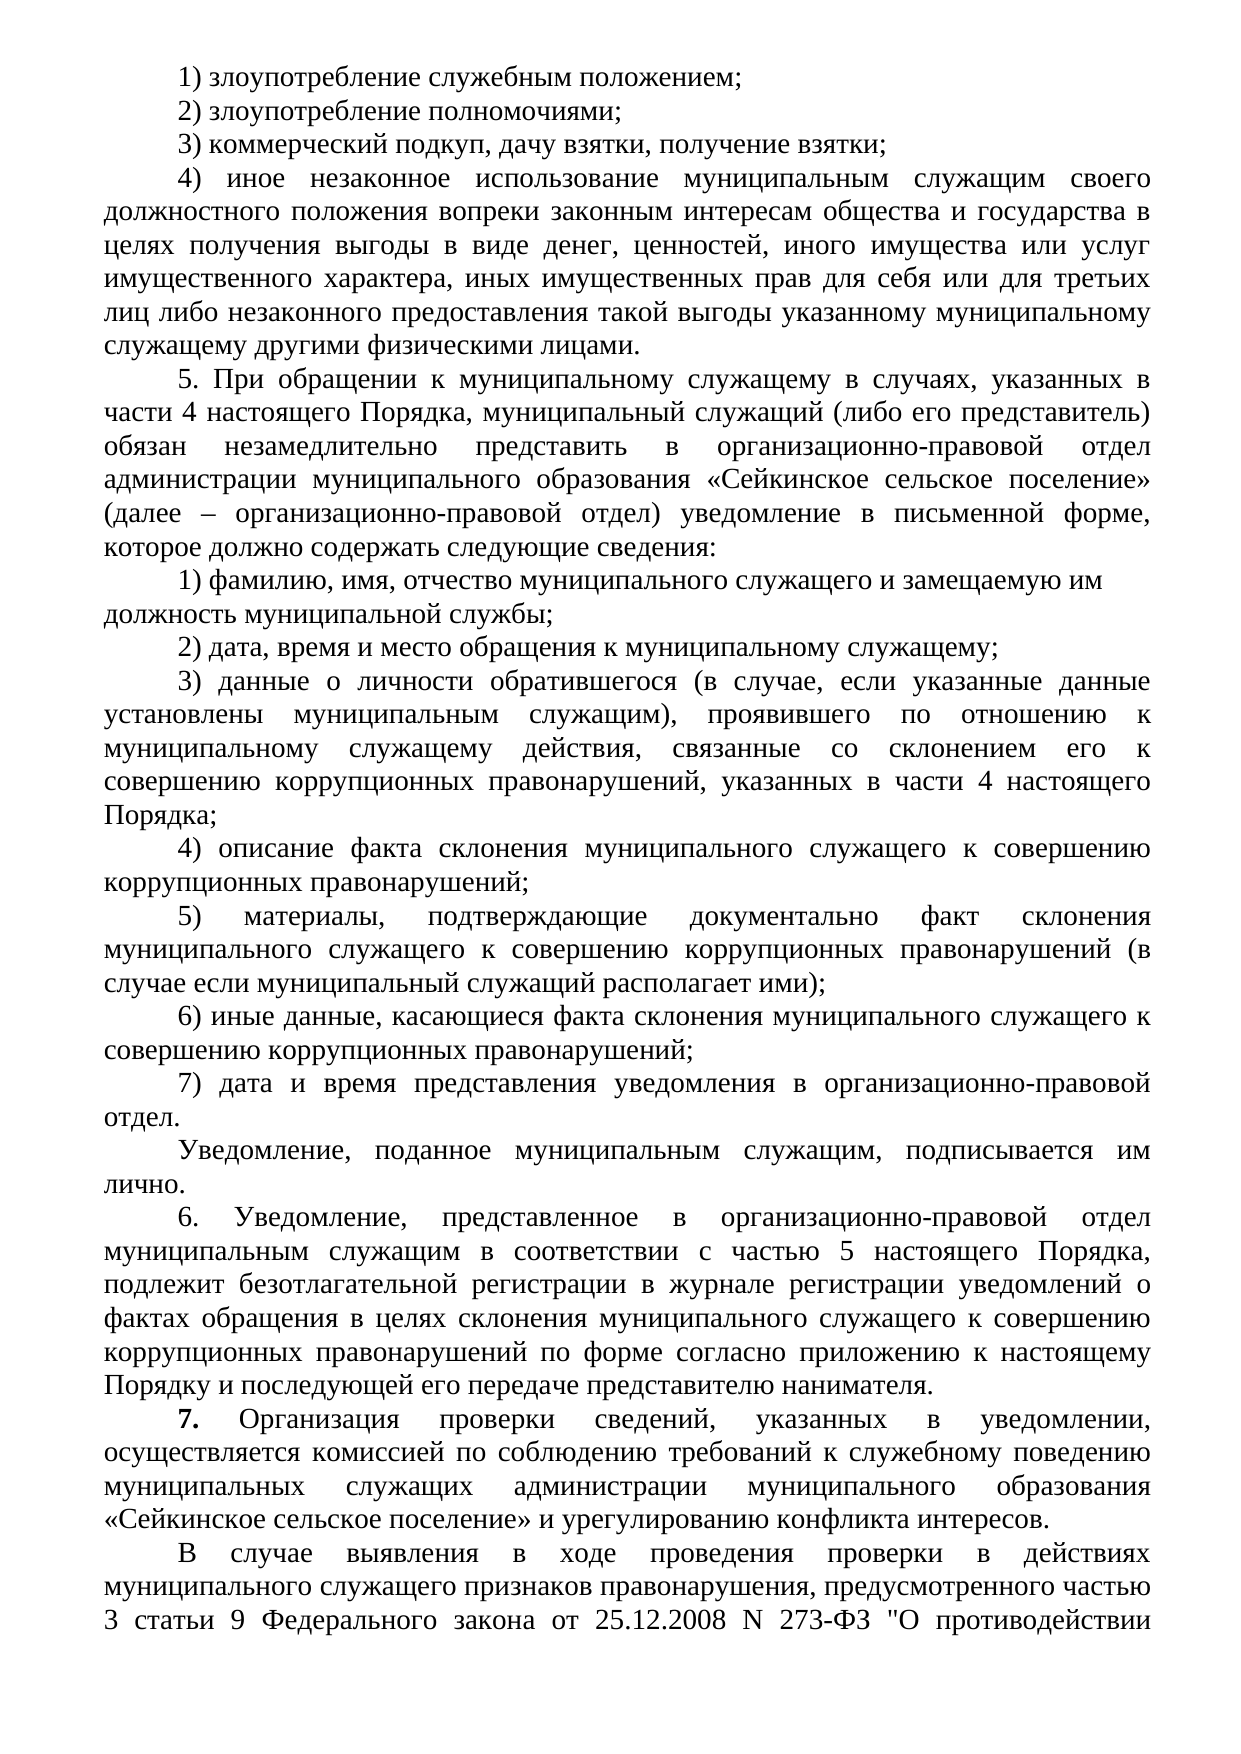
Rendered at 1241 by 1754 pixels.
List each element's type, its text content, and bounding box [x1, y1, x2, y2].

text 1) фамилию, имя, отчество муниципального служащего и замещаемую им должность муниципальной службы; [103, 562, 1152, 629]
text 5. При обращении к муниципальному служащему в случаях, указанных в части 4 настоящего Порядка, муниципальный служащий (либо его представитель) обязан незамедлительно представить в организационно-правовой отдел администрации муниципального образования «Сейкинское сельское поселение» (далее – организационно-правовой отдел) уведомление в письменной форме, которое должно содержать следующие сведения: [103, 361, 1152, 562]
text 4) иное незаконное использование муниципальным служащим своего должностного положения вопреки законным интересам общества и государства в целях получения выгоды в виде денег, ценностей, иного имущества или услуг имущественного характера, иных имущественных прав для себя или для третьих лиц либо незаконного предоставления такой выгоды указанному муниципальному служащему другими физическими лицами. [103, 160, 1152, 361]
text 7) дата и время представления уведомления в организационно-правовой отдел. [103, 1065, 1152, 1132]
text 6) иные данные, касающиеся факта склонения муниципального служащего к совершению коррупционных правонарушений; [103, 998, 1152, 1065]
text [103, 1535, 1152, 1636]
text 7. Организация проверки сведений, указанных в уведомлении, осуществляется комиссией по соблюдению требований к служебному поведению муниципальных служащих администрации муниципального образования «Сейкинское сельское поселение» и урегулированию конфликта интересов. [103, 1401, 1152, 1535]
text 3) коммерческий подкуп, дачу взятки, получение взятки; [103, 126, 1152, 160]
text 6. Уведомление, представленное в организационно-правовой отдел муниципальным служащим в соответствии с частью 5 настоящего Порядка, подлежит безотлагательной регистрации в журнале регистрации уведомлений о фактах обращения в целях склонения муниципального служащего к совершению коррупционных правонарушений по форме согласно приложению к настоящему Порядку и последующей его передаче представителю нанимателя. [103, 1199, 1152, 1401]
text 3) данные о личности обратившегося (в случае, если указанные данные установлены муниципальным служащим), проявившего по отношению к муниципальному служащему действия, связанные со склонением его к совершению коррупционных правонарушений, указанных в части 4 настоящего Порядка; [103, 663, 1152, 831]
text 2) злоупотребление полномочиями; [103, 93, 1152, 126]
text 4) описание факта склонения муниципального служащего к совершению коррупционных правонарушений; [103, 831, 1152, 898]
text 2) дата, время и место обращения к муниципальному служащему; [103, 629, 1152, 663]
text Уведомление, поданное муниципальным служащим, подписывается им лично. [103, 1132, 1152, 1199]
text 1) злоупотребление служебным положением; [103, 59, 1152, 93]
text 5) материалы, подтверждающие документально факт склонения муниципального служащего к совершению коррупционных правонарушений (в случае если муниципальный служащий располагает ими); [103, 898, 1152, 998]
